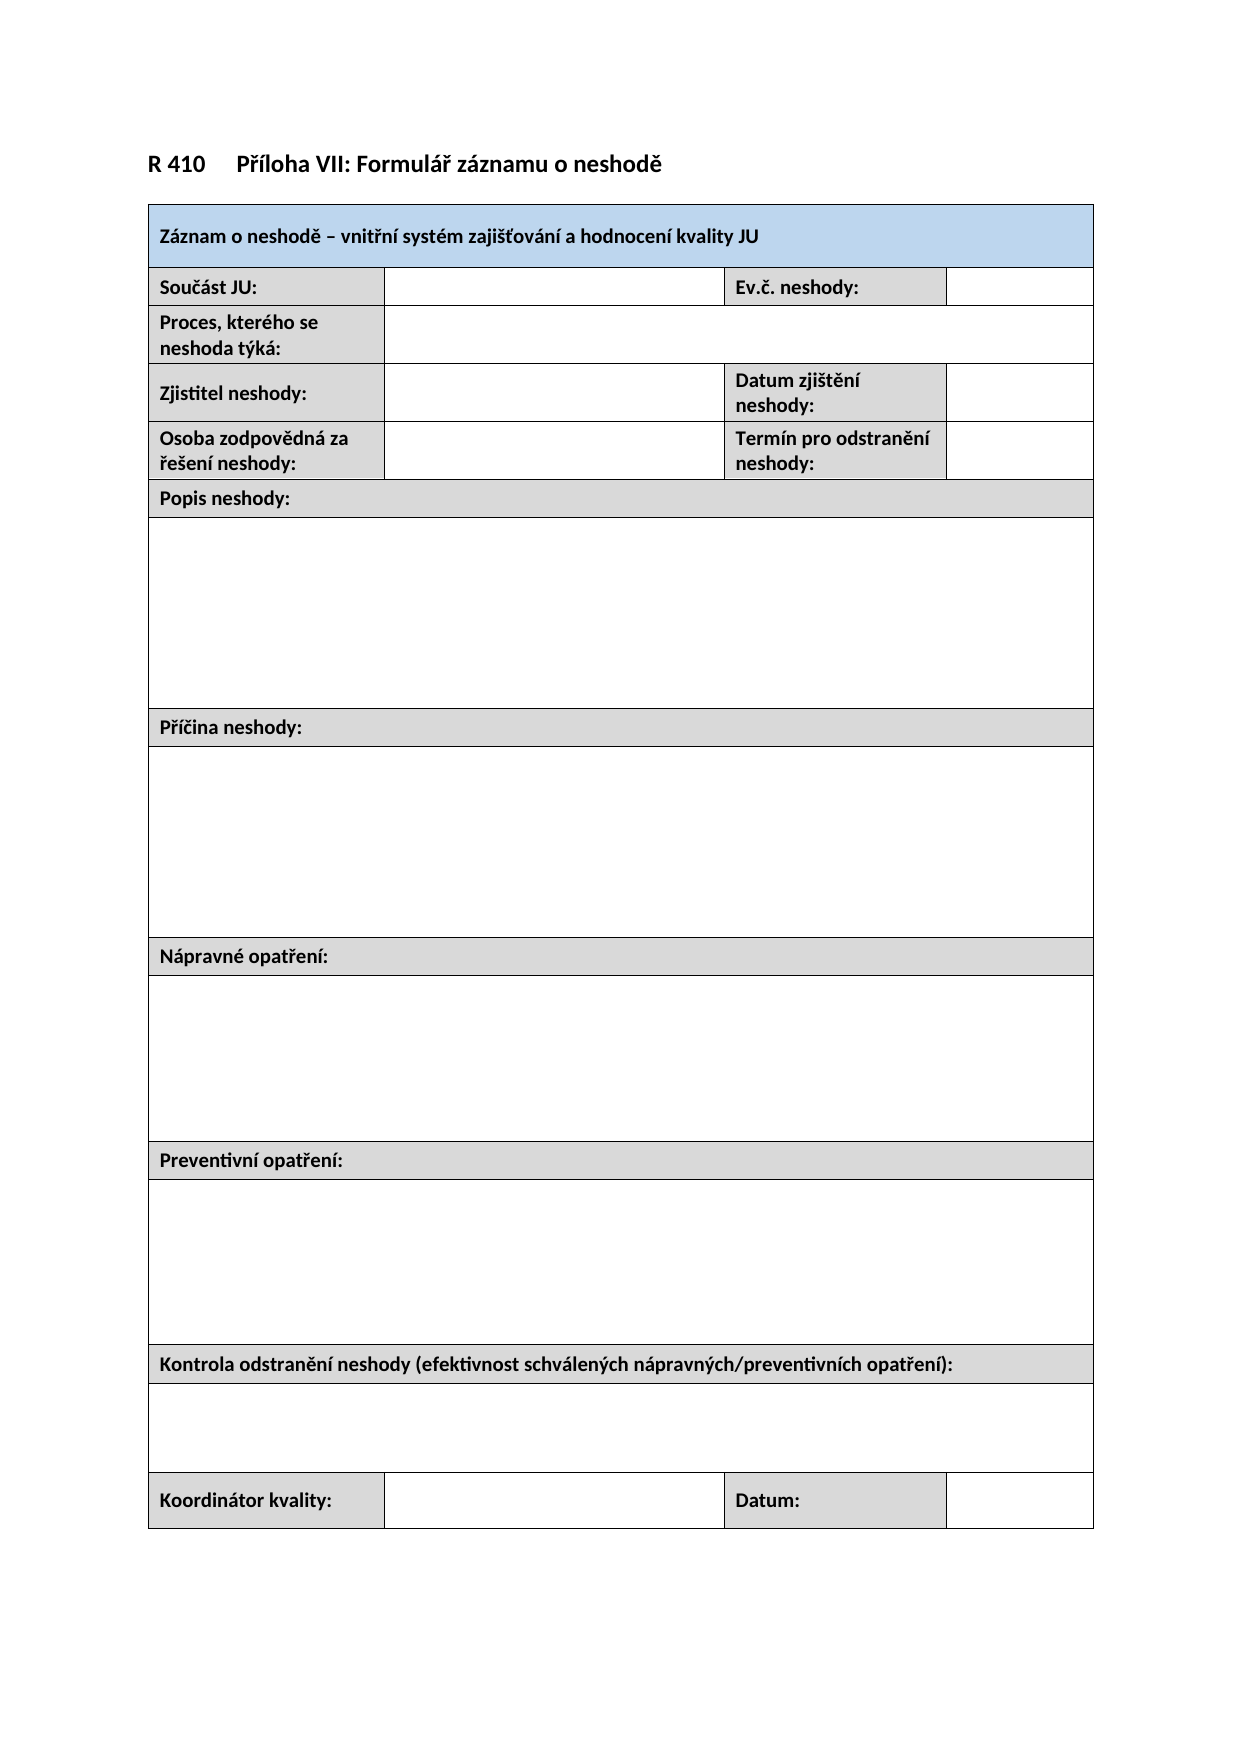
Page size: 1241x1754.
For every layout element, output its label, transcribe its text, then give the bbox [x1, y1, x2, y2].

table_cell Zjistitel neshody: [149, 364, 384, 421]
table_cell [385, 306, 1093, 363]
table_cell Ev.č. neshody: [725, 268, 946, 305]
table_cell Koordinátor kvality: [149, 1473, 384, 1528]
table_header Záznam o neshodě – vnitřní systém zajišťování a hodnocení kvality JU [149, 205, 1093, 267]
table_cell Datum: [725, 1473, 946, 1528]
table_cell [149, 518, 1093, 708]
table_cell Proces, kterého se neshoda týká: [149, 306, 384, 363]
table_cell [149, 1180, 1093, 1344]
table_cell [385, 364, 724, 421]
table_cell [149, 976, 1093, 1141]
table_cell [149, 1384, 1093, 1472]
text R 410 Příloha VII: Formulář záznamu o neshodě [148, 148, 1092, 178]
table_cell Datum zjištění neshody: [725, 364, 946, 421]
table_cell Preventivní opatření: [149, 1142, 1093, 1179]
table_cell Příčina neshody: [149, 709, 1093, 746]
table_cell Osoba zodpovědná za řešení neshody: [149, 422, 384, 478]
table_cell [385, 268, 724, 305]
table_cell [947, 364, 1093, 421]
table_cell [149, 747, 1093, 937]
table_cell [385, 422, 724, 478]
table_cell Nápravné opatření: [149, 938, 1093, 975]
table_cell [385, 1473, 724, 1528]
table_cell [947, 1473, 1093, 1528]
table_cell Kontrola odstranění neshody (efektivnost schválených nápravných/preventivních opatření): [149, 1345, 1093, 1383]
table_cell [947, 268, 1093, 305]
table_cell Popis neshody: [149, 480, 1093, 517]
table_cell Termín pro odstranění neshody: [725, 422, 946, 478]
table_cell [947, 422, 1093, 478]
table_cell Součást JU: [149, 268, 384, 305]
